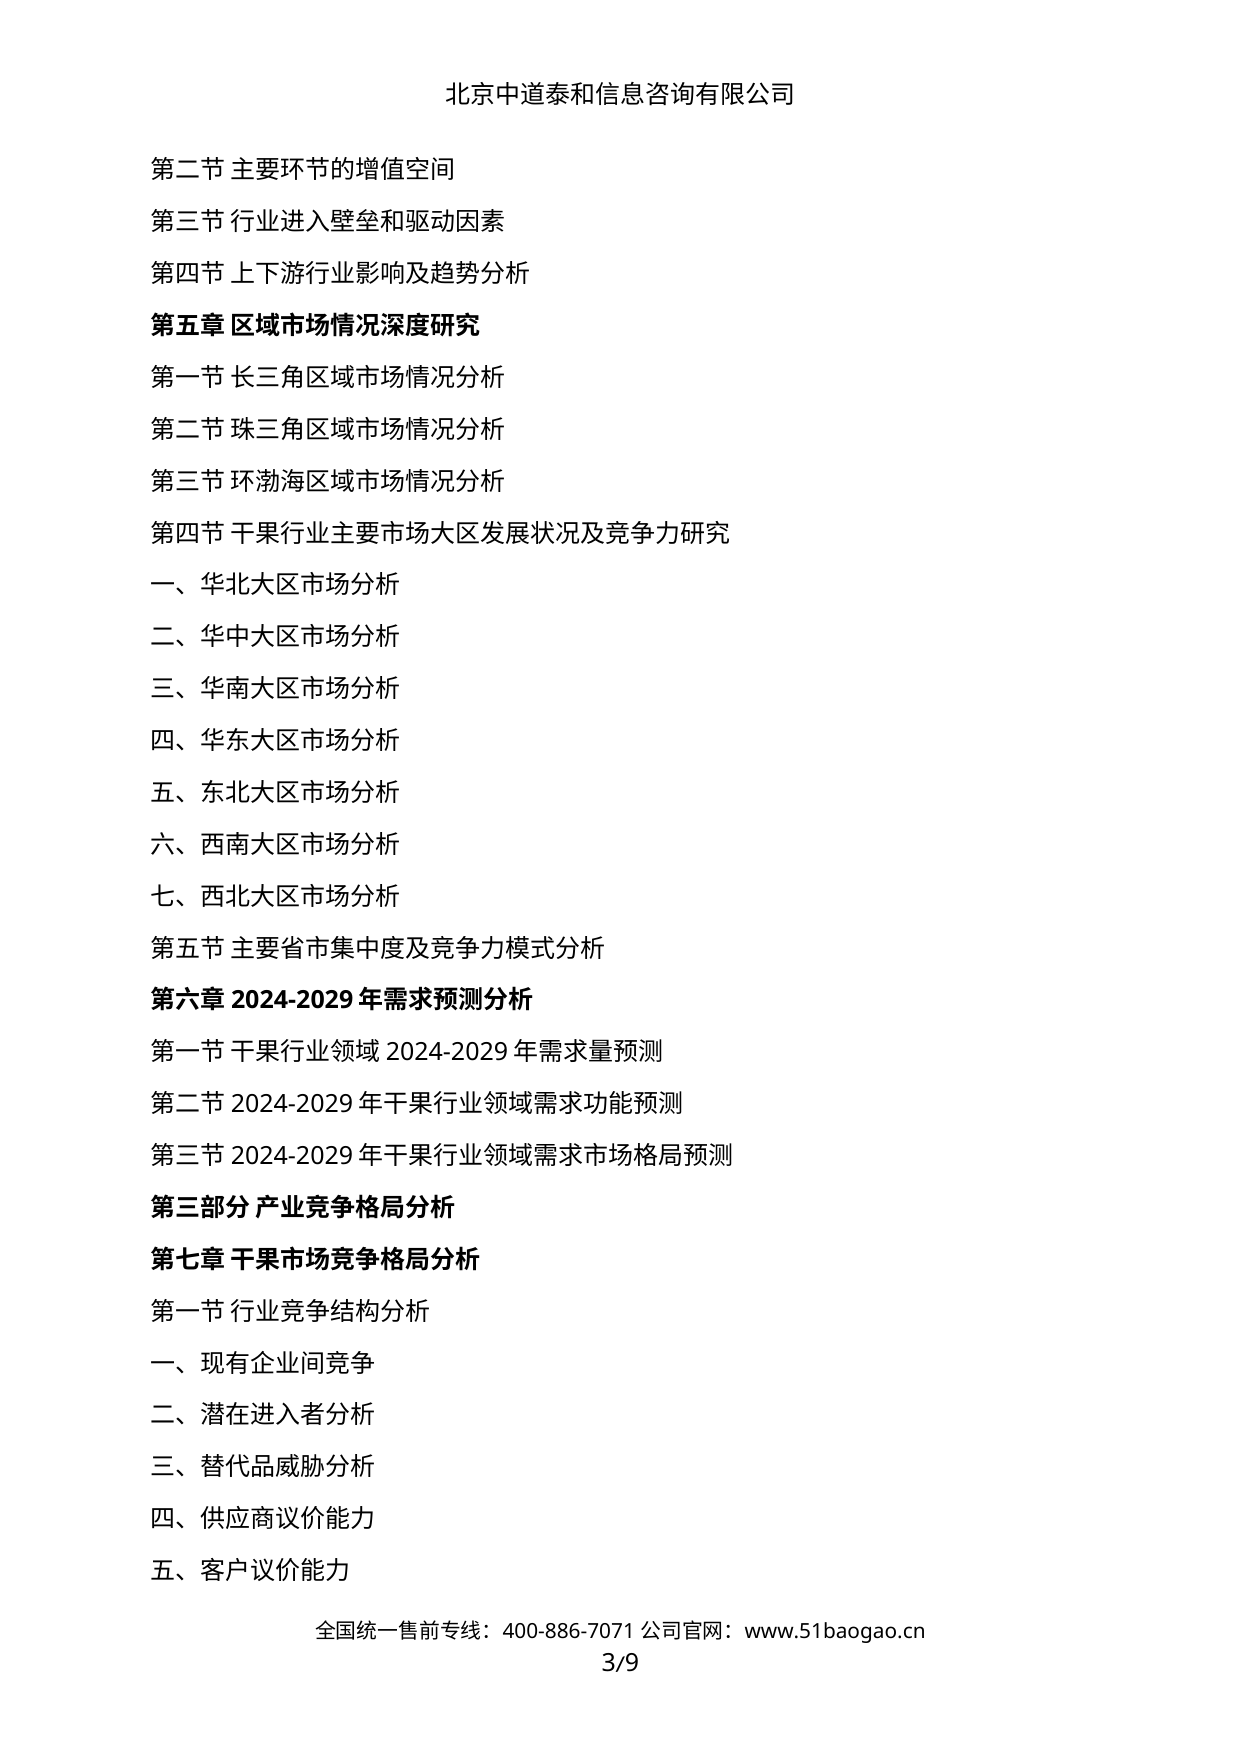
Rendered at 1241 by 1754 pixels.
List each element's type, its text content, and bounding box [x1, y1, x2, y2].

text 第四节 上下游行业影响及趋势分析 [150, 254, 1090, 290]
text 五、东北大区市场分析 [150, 772, 1090, 809]
text 第二节 珠三角区域市场情况分析 [150, 409, 1090, 446]
text 第三节 2024-2029年干果行业领域需求市场格局预测 [150, 1136, 1090, 1172]
text 二、华中大区市场分析 [150, 617, 1090, 653]
text 第一节 长三角区域市场情况分析 [150, 357, 1090, 394]
text 三、替代品威胁分析 [150, 1447, 1090, 1483]
text 五、客户议价能力 [150, 1551, 1090, 1587]
text 三、华南大区市场分析 [150, 669, 1090, 705]
text 第五节 主要省市集中度及竞争力模式分析 [150, 928, 1090, 964]
text 一、现有企业间竞争 [150, 1343, 1090, 1379]
text 第四节 干果行业主要市场大区发展状况及竞争力研究 [150, 513, 1090, 549]
text 四、华东大区市场分析 [150, 721, 1090, 757]
text 第二节 主要环节的增值空间 [150, 150, 1090, 186]
text 二、潜在进入者分析 [150, 1395, 1090, 1431]
text 第一节 行业竞争结构分析 [150, 1291, 1090, 1327]
text 七、西北大区市场分析 [150, 876, 1090, 912]
text 四、供应商议价能力 [150, 1499, 1090, 1535]
text 第二节 2024-2029年干果行业领域需求功能预测 [150, 1084, 1090, 1120]
text 第七章 干果市场竞争格局分析 [150, 1239, 1090, 1276]
text 一、华北大区市场分析 [150, 565, 1090, 601]
text 六、西南大区市场分析 [150, 824, 1090, 861]
text 第三节 环渤海区域市场情况分析 [150, 461, 1090, 497]
text 第三部分 产业竞争格局分析 [150, 1187, 1090, 1224]
text 第六章 2024-2029年需求预测分析 [150, 980, 1090, 1016]
text 第三节 行业进入壁垒和驱动因素 [150, 202, 1090, 238]
text 第一节 干果行业领域2024-2029年需求量预测 [150, 1032, 1090, 1068]
text 第五章 区域市场情况深度研究 [150, 306, 1090, 342]
